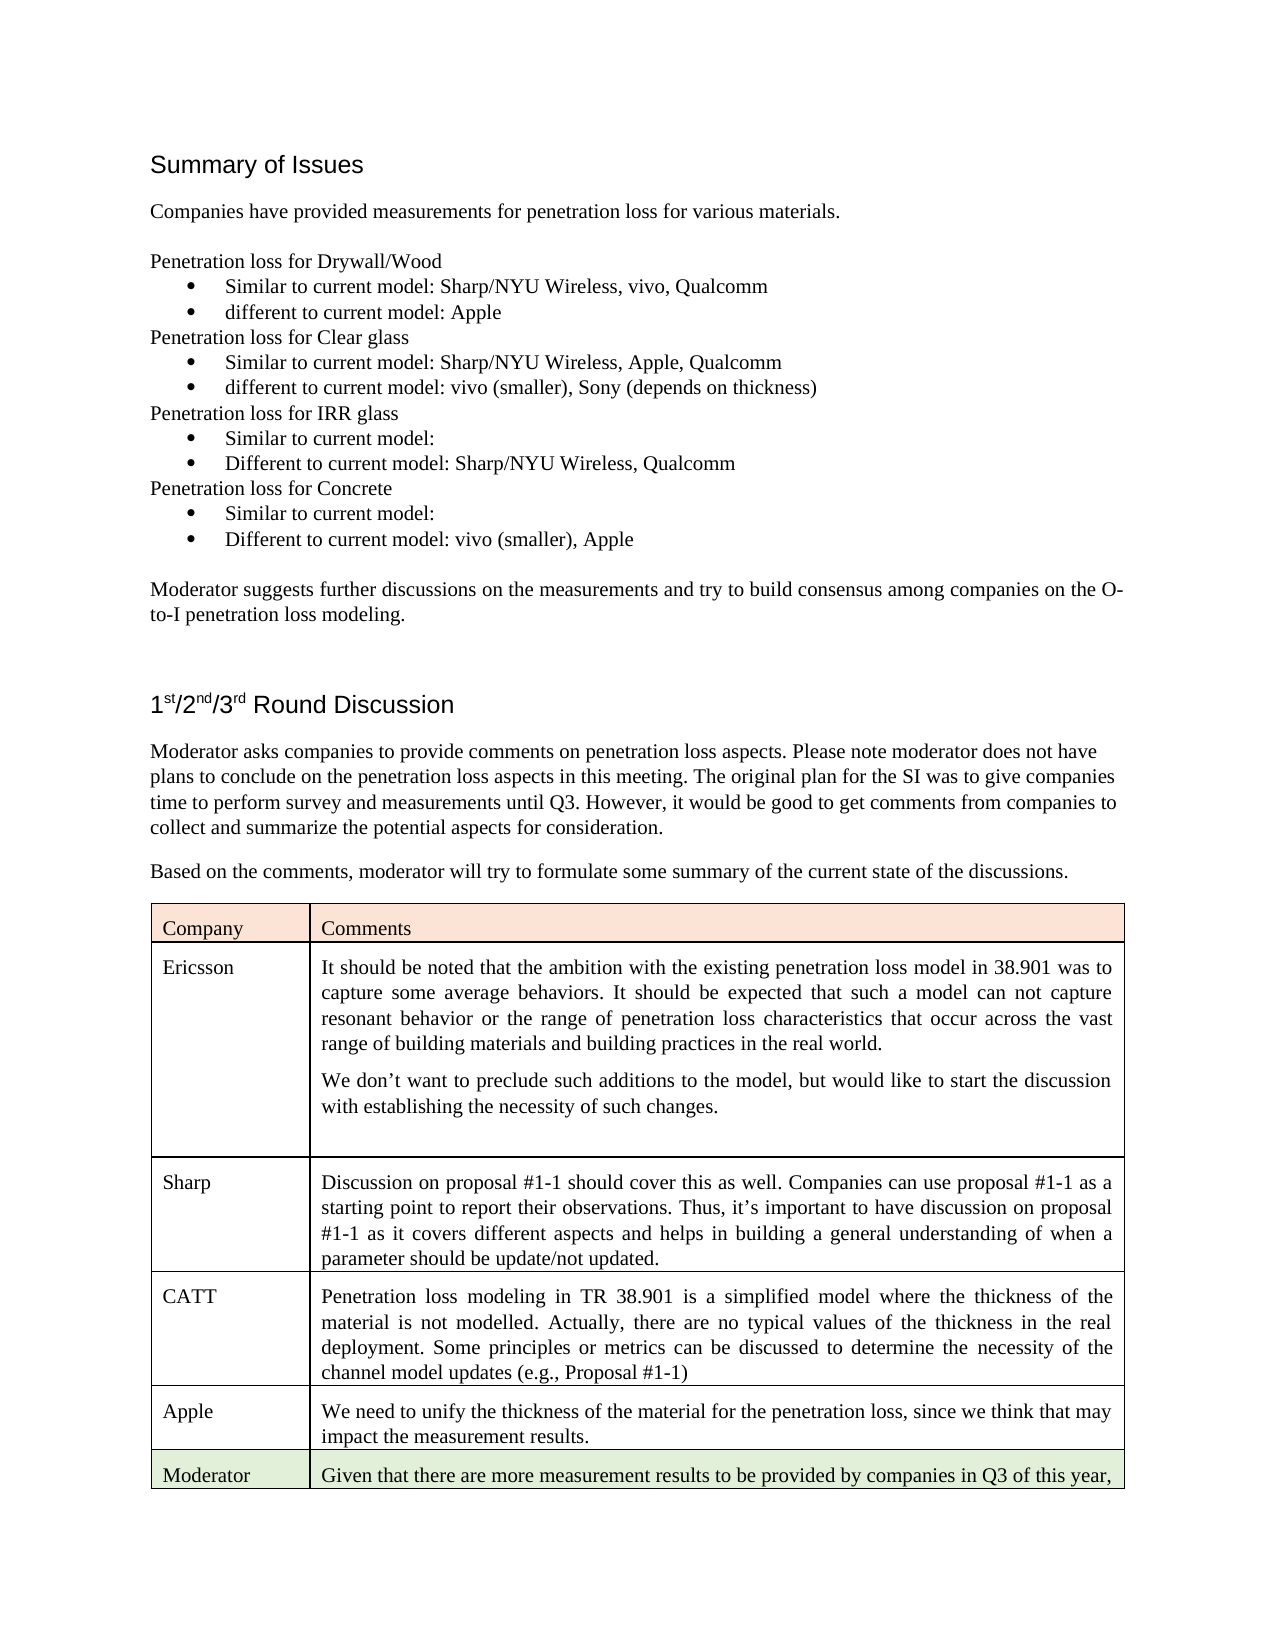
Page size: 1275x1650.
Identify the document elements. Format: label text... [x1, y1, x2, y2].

table_cell CATT [152, 1272, 309, 1385]
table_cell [311, 1450, 1124, 1488]
list Different to current model: Sharp/NYU Wireless, Qualcomm [187, 451, 1125, 475]
table_cell Apple [152, 1386, 309, 1449]
list different to current model: Apple [187, 300, 1125, 324]
list Similar to current model: [187, 501, 1125, 525]
subtitle Summary of Issues [150, 150, 1125, 179]
table_header Company [152, 904, 309, 941]
text Penetration loss for IRR glass [150, 401, 1125, 424]
text Companies have provided measurements for penetration loss for various materials. [150, 199, 1125, 223]
table_cell Sharp [152, 1158, 309, 1271]
text Penetration loss for Clear glass [150, 325, 1125, 349]
list Similar to current model: Sharp/NYU Wireless, Apple, Qualcomm [187, 350, 1125, 374]
table_cell Discussion on proposal #1-1 should cover this as well. Companies can use proposal #1-1 as a starting point to report their observations. Thus, it’s important to have discussion on proposal #1-1 as it covers different aspects and helps in building a general understanding of when a parameter should be update/not updated. [311, 1158, 1124, 1271]
text Based on the comments, moderator will try to formulate some summary of the current state of the discussions. [150, 859, 1125, 883]
list different to current model: vivo (smaller), Sony (depends on thickness) [187, 375, 1125, 399]
table_header Comments [311, 904, 1124, 941]
table_cell Penetration loss modeling in TR 38.901 is a simplified model where the thickness of the material is not modelled. Actually, there are no typical values of the thickness in the real deployment. Some principles or metrics can be discussed to determine the necessity of the channel model updates (e.g., Proposal #1-1) [311, 1272, 1124, 1385]
text Penetration loss for Concrete [150, 476, 1125, 500]
table_cell Ericsson [152, 943, 309, 1156]
text Moderator asks companies to provide comments on penetration loss aspects. Please note moderator does not have plans to conclude on the penetration loss aspects in this meeting. The original plan for the SI was to give companies time to perform survey and measurements until Q3. However, it would be good to get comments from companies to collect and summarize the potential aspects for consideration. [150, 739, 1125, 839]
list Similar to current model: [187, 426, 1125, 450]
subtitle 1st/2nd/3rd Round Discussion [150, 690, 1125, 719]
list Similar to current model: Sharp/NYU Wireless, vivo, Qualcomm [187, 274, 1125, 298]
list Different to current model: vivo (smaller), Apple [187, 527, 1125, 551]
table_cell It should be noted that the ambition with the existing penetration loss model in 38.901 was to capture some average behaviors. It should be expected that such a model can not capture resonant behavior or the range of penetration loss characteristics that occur across the vast range of building materials and building practices in the real world. We don’t want to preclude such additions to the model, but would like to start the discussion with establishing the necessity of such changes. [311, 943, 1124, 1156]
text Moderator suggests further discussions on the measurements and try to build consensus among companies on the O-to-I penetration loss modeling. [150, 577, 1125, 626]
text Penetration loss for Drywall/Wood [150, 249, 1125, 273]
table_cell Moderator [152, 1450, 309, 1488]
table_cell We need to unify the thickness of the material for the penetration loss, since we think that may impact the measurement results. [311, 1386, 1124, 1449]
